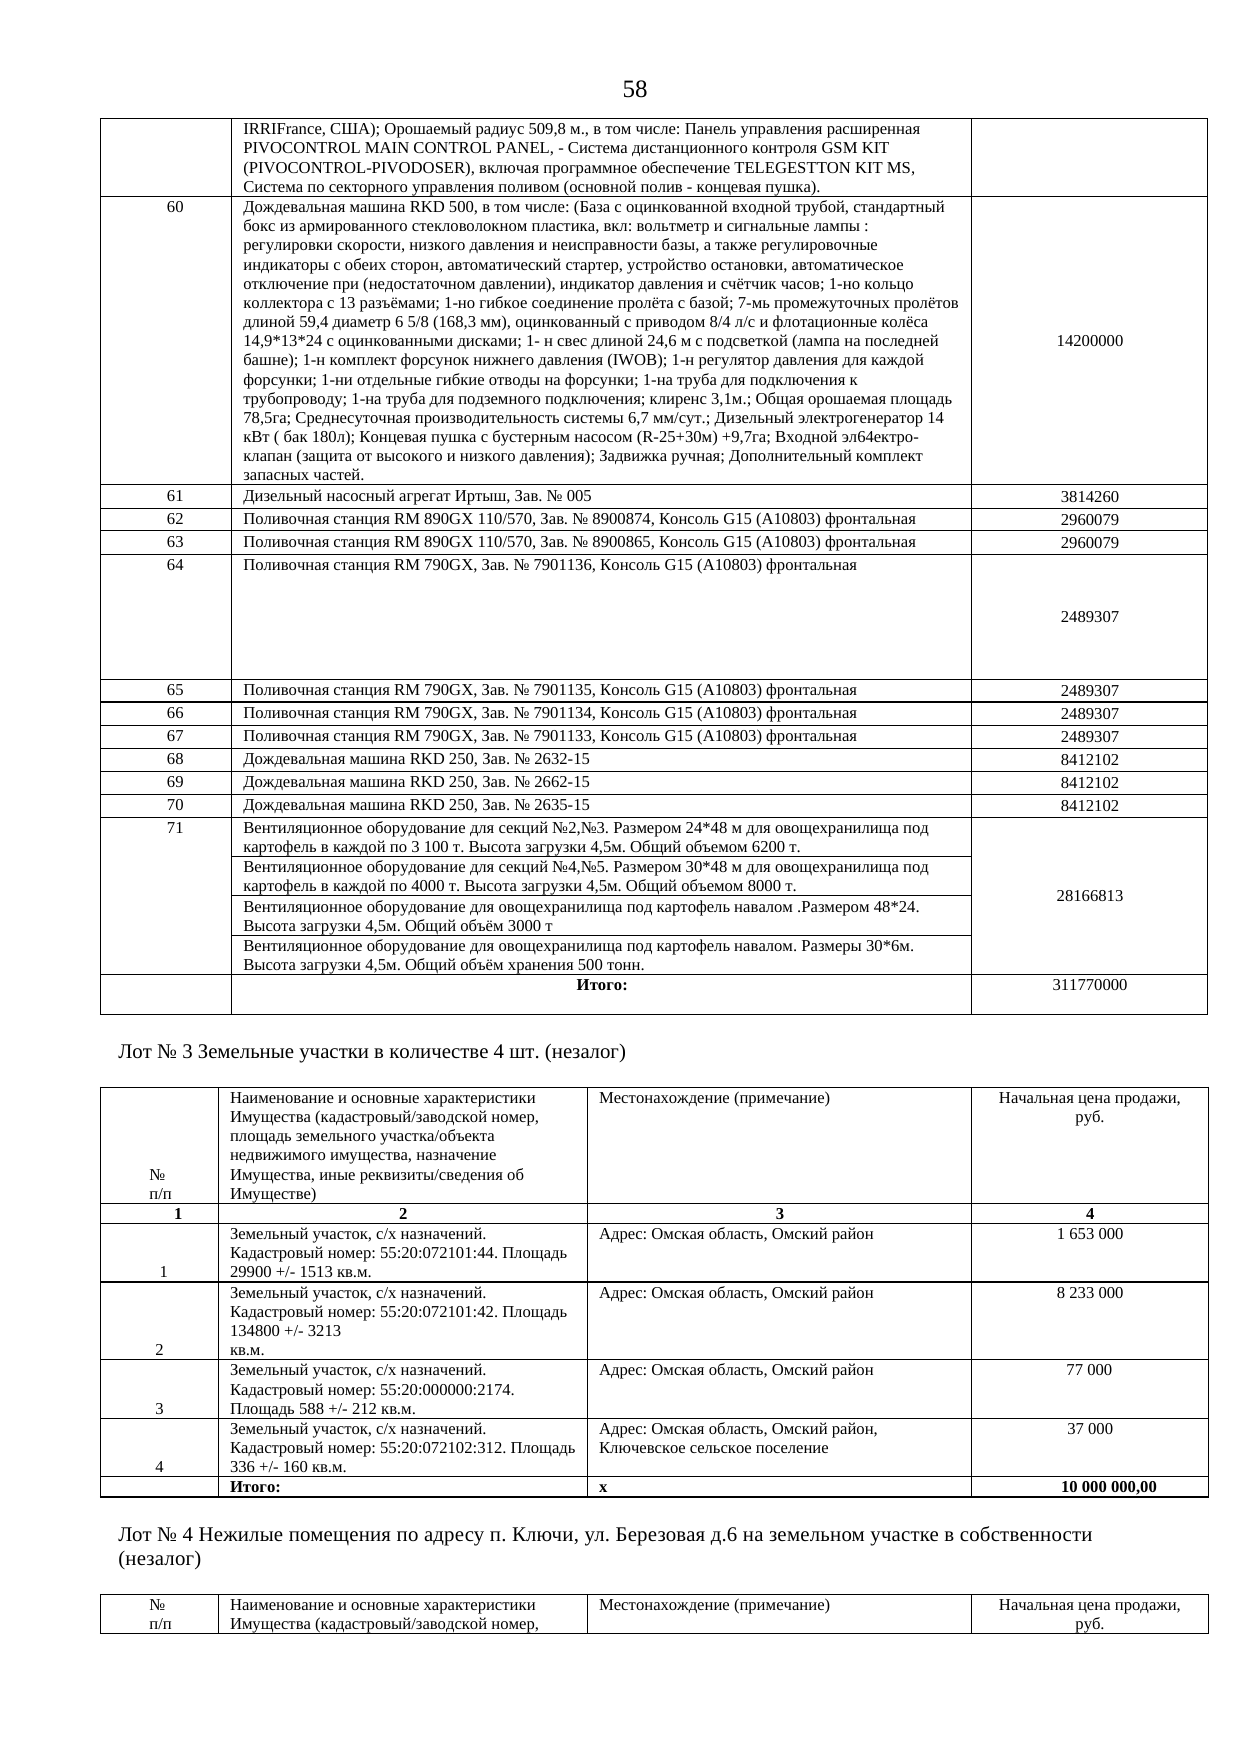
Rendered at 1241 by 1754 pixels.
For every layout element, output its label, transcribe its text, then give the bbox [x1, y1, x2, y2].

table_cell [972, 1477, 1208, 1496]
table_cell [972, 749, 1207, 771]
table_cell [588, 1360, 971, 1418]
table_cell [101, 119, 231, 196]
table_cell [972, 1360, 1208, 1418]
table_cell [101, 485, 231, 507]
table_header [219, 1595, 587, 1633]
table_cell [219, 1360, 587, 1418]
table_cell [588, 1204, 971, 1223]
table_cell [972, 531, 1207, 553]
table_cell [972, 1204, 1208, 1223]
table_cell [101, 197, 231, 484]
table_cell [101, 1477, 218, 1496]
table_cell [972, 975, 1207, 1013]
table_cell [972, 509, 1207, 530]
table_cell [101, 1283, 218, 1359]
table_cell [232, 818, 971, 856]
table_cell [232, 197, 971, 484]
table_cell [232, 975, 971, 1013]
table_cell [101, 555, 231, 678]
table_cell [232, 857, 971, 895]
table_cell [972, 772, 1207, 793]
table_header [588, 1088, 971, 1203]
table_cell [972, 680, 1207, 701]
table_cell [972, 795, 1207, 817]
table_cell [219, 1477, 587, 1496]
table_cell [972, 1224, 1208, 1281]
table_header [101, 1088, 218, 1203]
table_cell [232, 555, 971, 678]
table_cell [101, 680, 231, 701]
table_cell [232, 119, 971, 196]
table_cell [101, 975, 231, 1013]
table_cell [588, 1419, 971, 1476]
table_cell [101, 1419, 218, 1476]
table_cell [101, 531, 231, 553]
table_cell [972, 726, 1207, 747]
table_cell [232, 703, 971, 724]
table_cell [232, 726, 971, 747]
text Лот № 3 Земельные участки в количестве 4 шт. (незалог) [118, 1038, 1152, 1063]
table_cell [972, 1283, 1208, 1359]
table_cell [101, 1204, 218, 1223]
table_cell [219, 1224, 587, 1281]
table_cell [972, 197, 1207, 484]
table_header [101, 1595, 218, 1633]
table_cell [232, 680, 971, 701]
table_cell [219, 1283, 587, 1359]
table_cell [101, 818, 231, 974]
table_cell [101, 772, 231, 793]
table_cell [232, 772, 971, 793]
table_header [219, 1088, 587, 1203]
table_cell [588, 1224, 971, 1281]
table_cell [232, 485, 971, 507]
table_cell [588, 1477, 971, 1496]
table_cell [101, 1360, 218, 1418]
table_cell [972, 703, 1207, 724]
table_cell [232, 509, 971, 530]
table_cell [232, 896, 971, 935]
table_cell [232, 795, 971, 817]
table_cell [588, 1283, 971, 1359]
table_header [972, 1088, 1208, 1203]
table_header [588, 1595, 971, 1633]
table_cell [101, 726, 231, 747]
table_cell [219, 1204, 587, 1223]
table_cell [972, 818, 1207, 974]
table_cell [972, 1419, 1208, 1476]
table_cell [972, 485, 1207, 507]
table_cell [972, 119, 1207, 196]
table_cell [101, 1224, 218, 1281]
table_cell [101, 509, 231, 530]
text Лот № 4 Нежилые помещения по адресу п. Ключи, ул. Березовая д.6 на земельном участке в собственности (незалог) [118, 1522, 1152, 1570]
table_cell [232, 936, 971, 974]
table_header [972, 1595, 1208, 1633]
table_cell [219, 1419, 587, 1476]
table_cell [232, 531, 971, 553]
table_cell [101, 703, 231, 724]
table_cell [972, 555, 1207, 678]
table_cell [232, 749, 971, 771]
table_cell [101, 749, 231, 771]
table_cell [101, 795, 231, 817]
